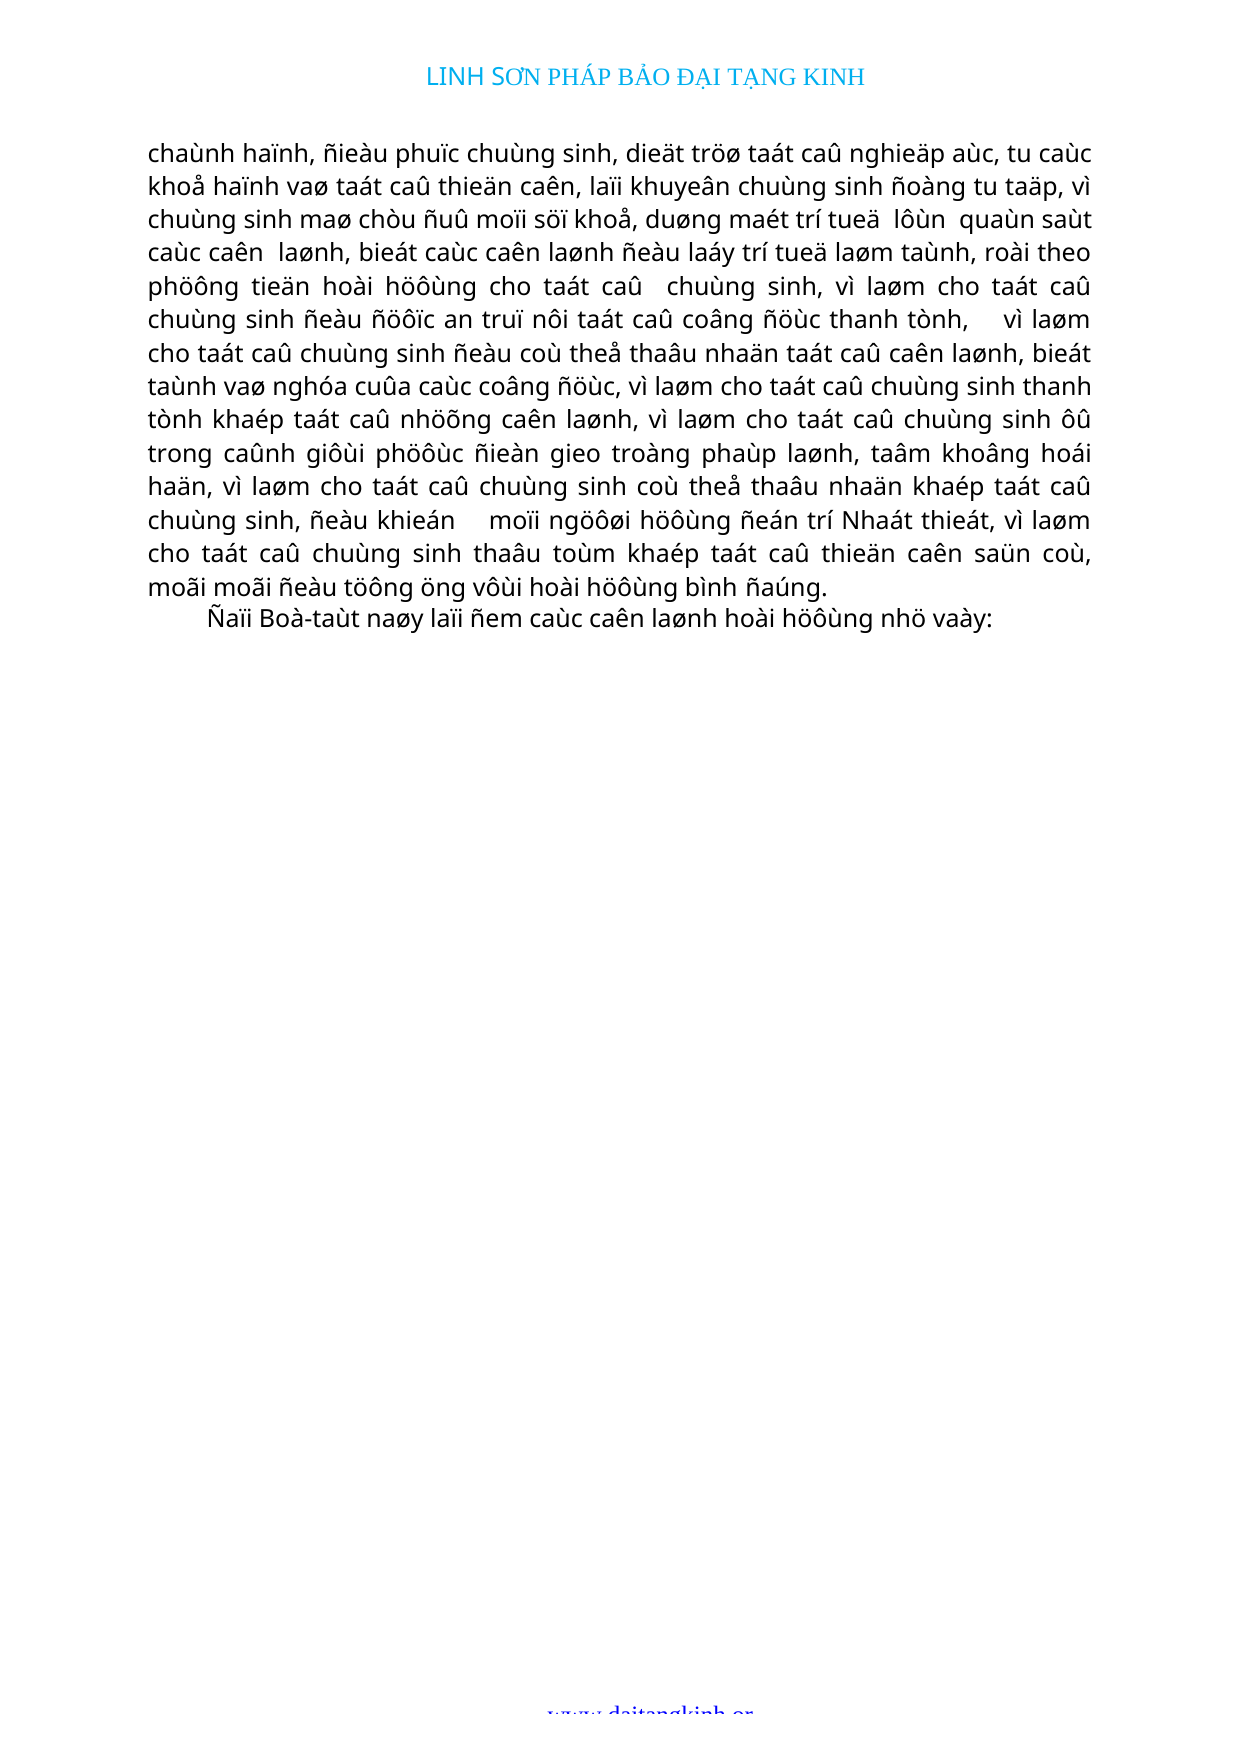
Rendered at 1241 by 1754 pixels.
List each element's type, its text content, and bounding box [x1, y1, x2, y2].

text Ñaïi Boà-taùt naøy laïi ñem caùc caên laønh hoài höôùng nhö vaày: [206, 603, 1105, 633]
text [147, 135, 1093, 603]
